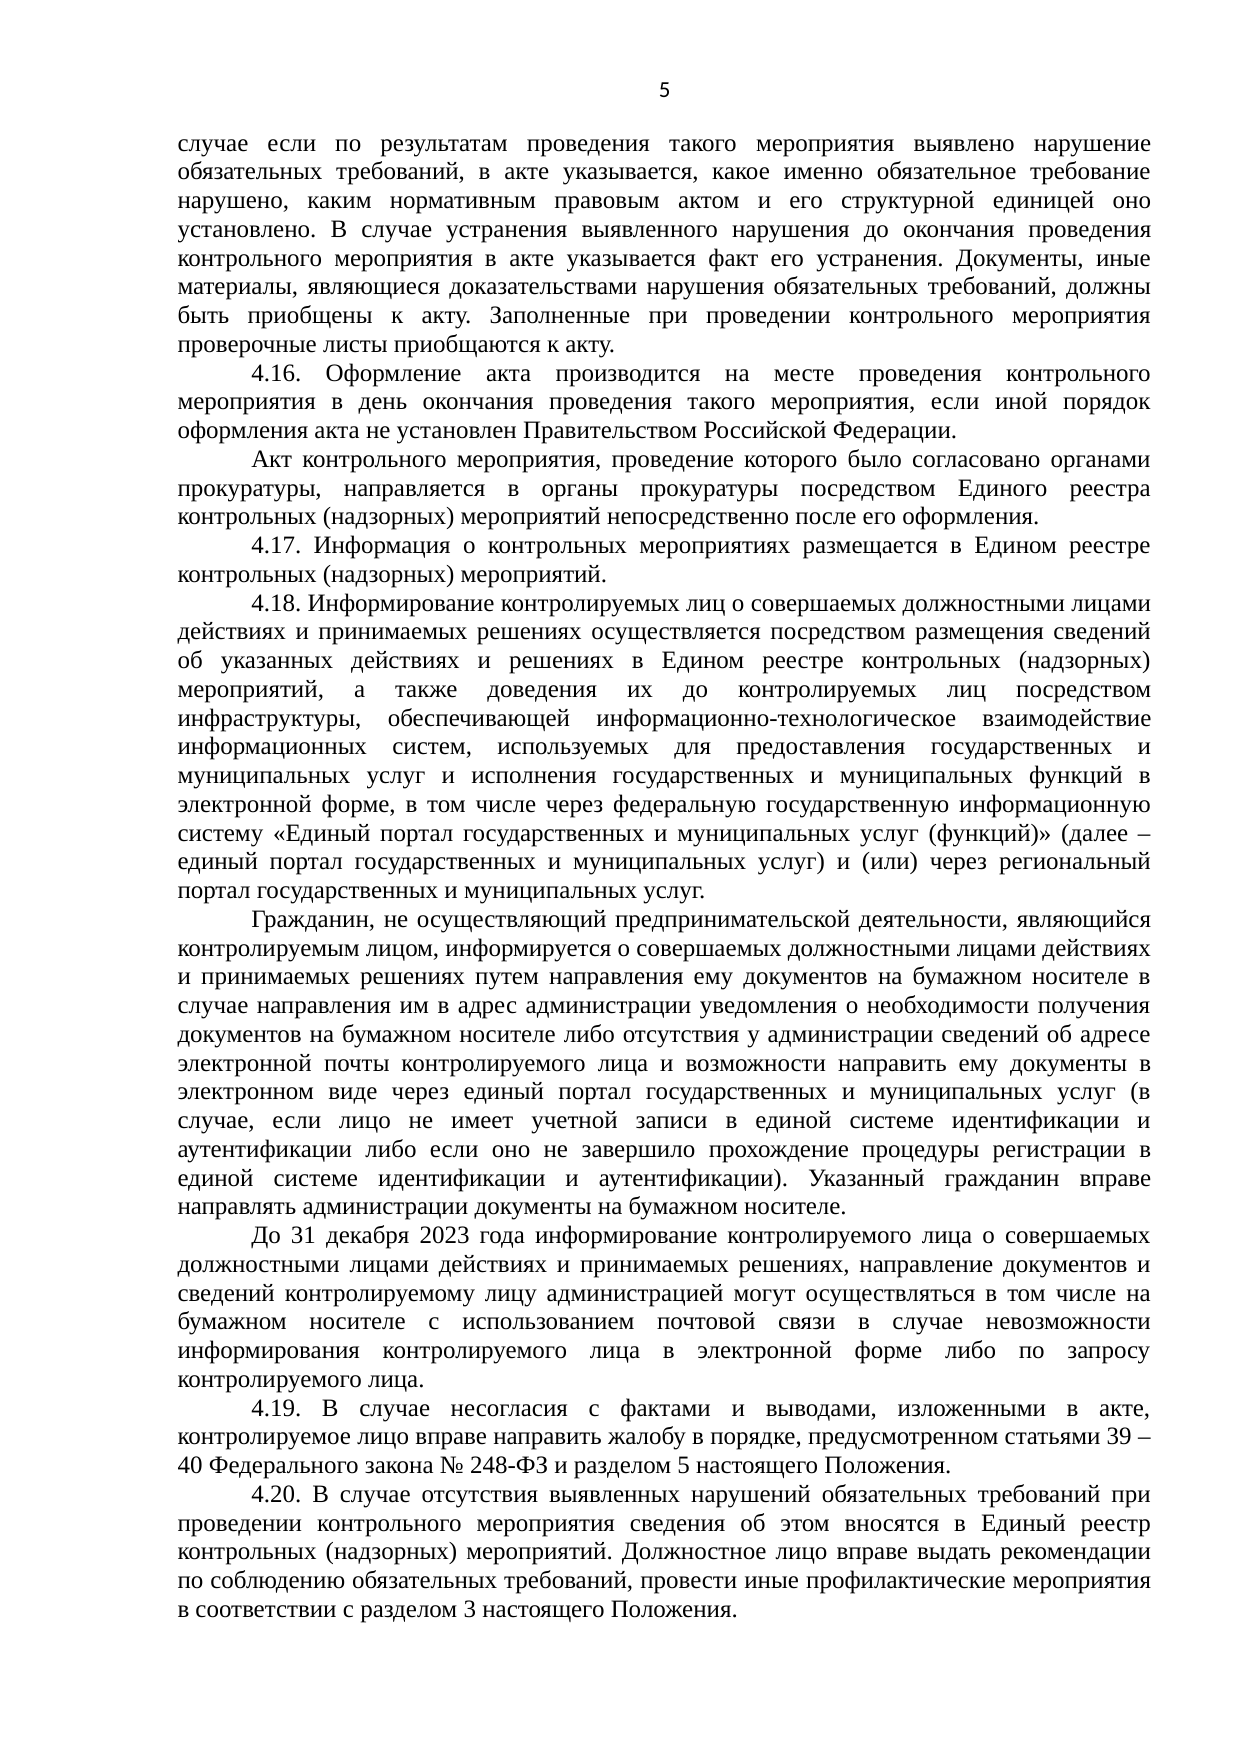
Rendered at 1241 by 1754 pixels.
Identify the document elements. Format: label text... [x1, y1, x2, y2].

text До 31 декабря 2023 года информирование контролируемого лица о совершаемых должностными лицами действиях и принимаемых решениях, направление документов и сведений контролируемому лицу администрацией могут осуществляться в том числе на бумажном носителе с использованием почтовой связи в случае невозможности информирования контролируемого лица в электронной форме либо по запросу контролируемого лица. [177, 1220, 1152, 1393]
text 4.17. Информация о контрольных мероприятиях размещается в Едином реестре контрольных (надзорных) мероприятий. [177, 530, 1152, 588]
text 4.16. Оформление акта производится на месте проведения контрольного мероприятия в день окончания проведения такого мероприятия, если иной порядок оформления акта не установлен Правительством Российской Федерации. [177, 358, 1152, 444]
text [177, 128, 1152, 358]
text 4.18. Информирование контролируемых лиц о совершаемых должностными лицами действиях и принимаемых решениях осуществляется посредством размещения сведений об указанных действиях и решениях в Едином реестре контрольных (надзорных) мероприятий, а также доведения их до контролируемых лиц посредством инфраструктуры, обеспечивающей информационно-технологическое взаимодействие информационных систем, используемых для предоставления государственных и муниципальных услуг и исполнения государственных и муниципальных функций в электронной форме, в том числе через федеральную государственную информационную систему «Единый портал государственных и муниципальных услуг (функций)» (далее – единый портал государственных и муниципальных услуг) и (или) через региональный портал государственных и муниципальных услуг. [177, 588, 1152, 904]
text 4.20. В случае отсутствия выявленных нарушений обязательных требований при проведении контрольного мероприятия сведения об этом вносятся в Единый реестр контрольных (надзорных) мероприятий. Должностное лицо вправе выдать рекомендации по соблюдению обязательных требований, провести иные профилактические мероприятия в соответствии с разделом 3 настоящего Положения. [177, 1479, 1152, 1623]
text 4.19. В случае несогласия с фактами и выводами, изложенными в акте, контролируемое лицо вправе направить жалобу в порядке, предусмотренном статьями 39 – 40 Федерального закона № 248-ФЗ и разделом 5 настоящего Положения. [177, 1393, 1152, 1479]
text Гражданин, не осуществляющий предпринимательской деятельности, являющийся контролируемым лицом, информируется о совершаемых должностными лицами действиях и принимаемых решениях путем направления ему документов на бумажном носителе в случае направления им в адрес администрации уведомления о необходимости получения документов на бумажном носителе либо отсутствия у администрации сведений об адресе электронной почты контролируемого лица и возможности направить ему документы в электронном виде через единый портал государственных и муниципальных услуг (в случае, если лицо не имеет учетной записи в единой системе идентификации и аутентификации либо если оно не завершило прохождение процедуры регистрации в единой системе идентификации и аутентификации). Указанный гражданин вправе направлять администрации документы на бумажном носителе. [177, 904, 1152, 1220]
text Акт контрольного мероприятия, проведение которого было согласовано органами прокуратуры, направляется в органы прокуратуры посредством Единого реестра контрольных (надзорных) мероприятий непосредственно после его оформления. [177, 444, 1152, 530]
